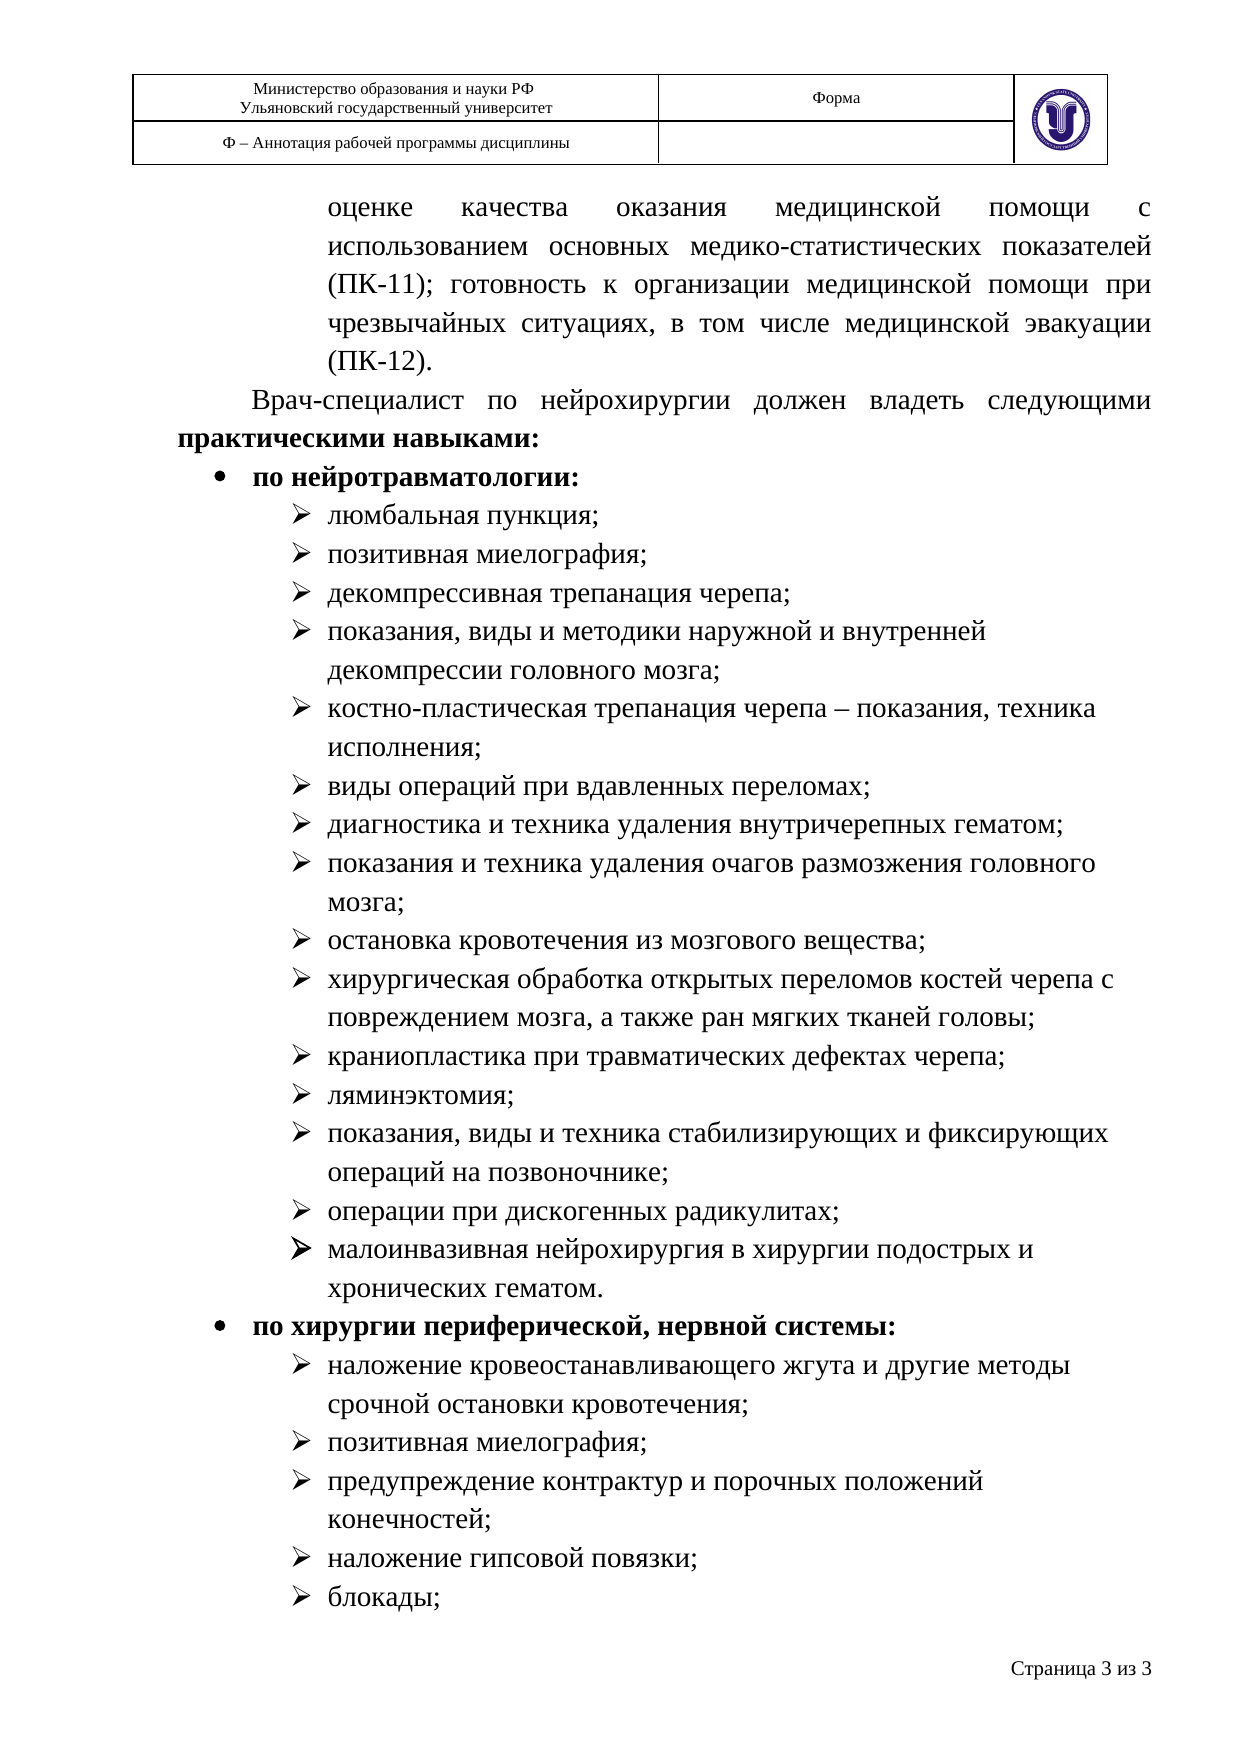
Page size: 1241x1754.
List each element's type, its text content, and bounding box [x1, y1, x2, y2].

list предупреждение контрактур и порочных положений конечностей; [290, 1463, 1152, 1535]
list позитивная миелография; [290, 536, 1152, 570]
list по хирургии периферической, нервной системы: [215, 1308, 1152, 1342]
list люмбальная пункция; [290, 497, 1152, 531]
list виды операций при вдавленных переломах; [290, 768, 1152, 801]
list наложение кровеостанавливающего жгута и другие методы срочной остановки кровотечения; [290, 1347, 1152, 1419]
list краниопластика при травматических дефектах черепа; [290, 1038, 1152, 1072]
list ляминэктомия; [290, 1077, 1152, 1110]
list по нейротравматологии: [215, 459, 1152, 492]
picture [1031, 88, 1091, 151]
list костно-пластическая трепанация черепа – показания, техника исполнения; [290, 691, 1152, 763]
list показания и техника удаления очагов размозжения головного мозга; [290, 845, 1152, 917]
list операции при дискогенных радикулитах; [290, 1193, 1152, 1226]
list остановка кровотечения из мозгового вещества; [290, 922, 1152, 956]
list декомпрессивная трепанация черепа; [290, 575, 1152, 608]
list показания, виды и методики наружной и внутренней декомпрессии головного мозга; [290, 613, 1152, 686]
list позитивная миелография; [290, 1424, 1152, 1458]
list наложение гипсовой повязки; [290, 1540, 1152, 1574]
list диагностика и техника удаления внутричерепных гематом; [290, 806, 1152, 840]
list показания, виды и техника стабилизирующих и фиксирующих операций на позвоночнике; [290, 1115, 1152, 1188]
list малоинвазивная нейрохирургия в хирургии подострых и хронических гематом. [290, 1231, 1152, 1303]
list блокады; [290, 1579, 1152, 1612]
text Врач-специалист по нейрохирургии должен владеть следующими практическими навыками: [177, 382, 1152, 454]
list хирургическая обработка открытых переломов костей черепа с повреждением мозга, а также ран мягких тканей головы; [290, 961, 1152, 1033]
